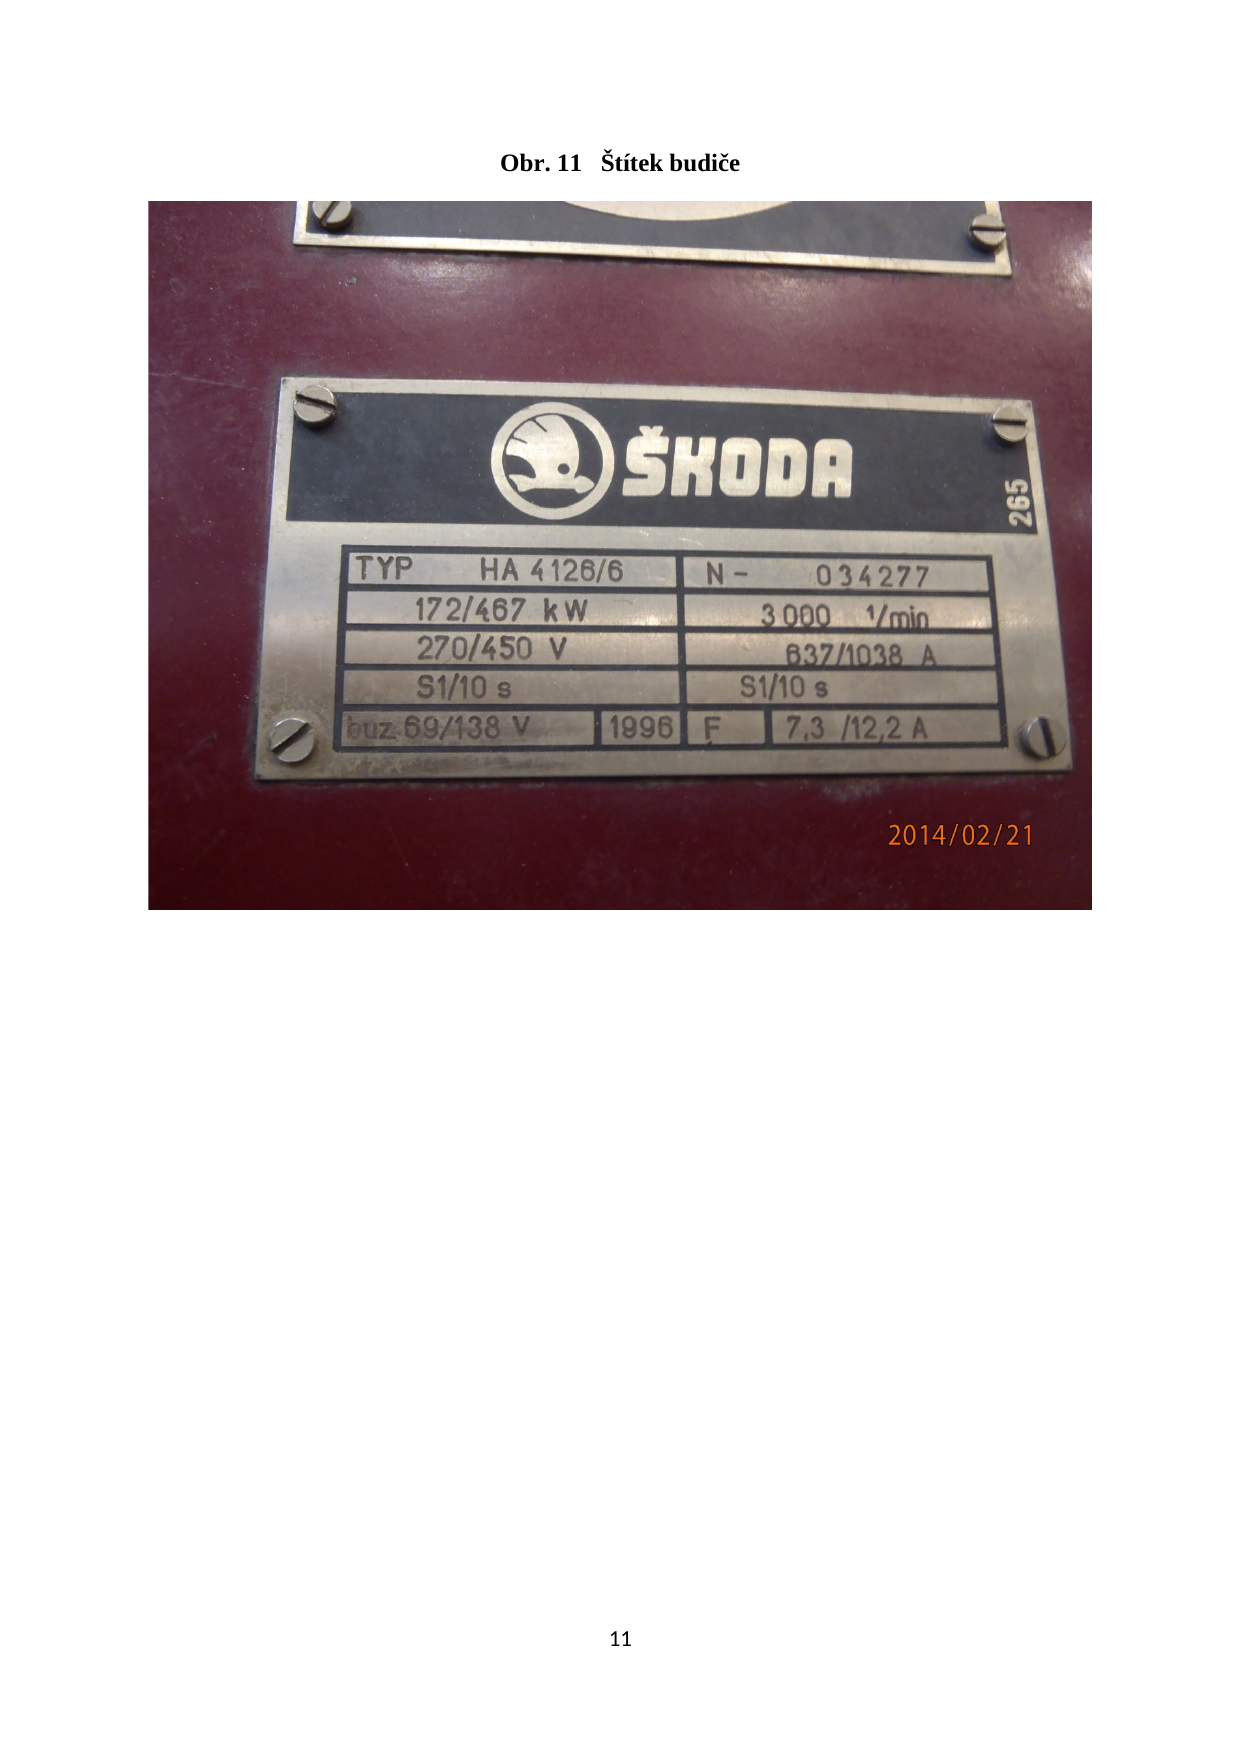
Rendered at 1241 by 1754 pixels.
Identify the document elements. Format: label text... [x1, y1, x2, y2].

picture [148, 201, 1092, 910]
text Obr. 11 Štítek budiče [148, 148, 1093, 176]
